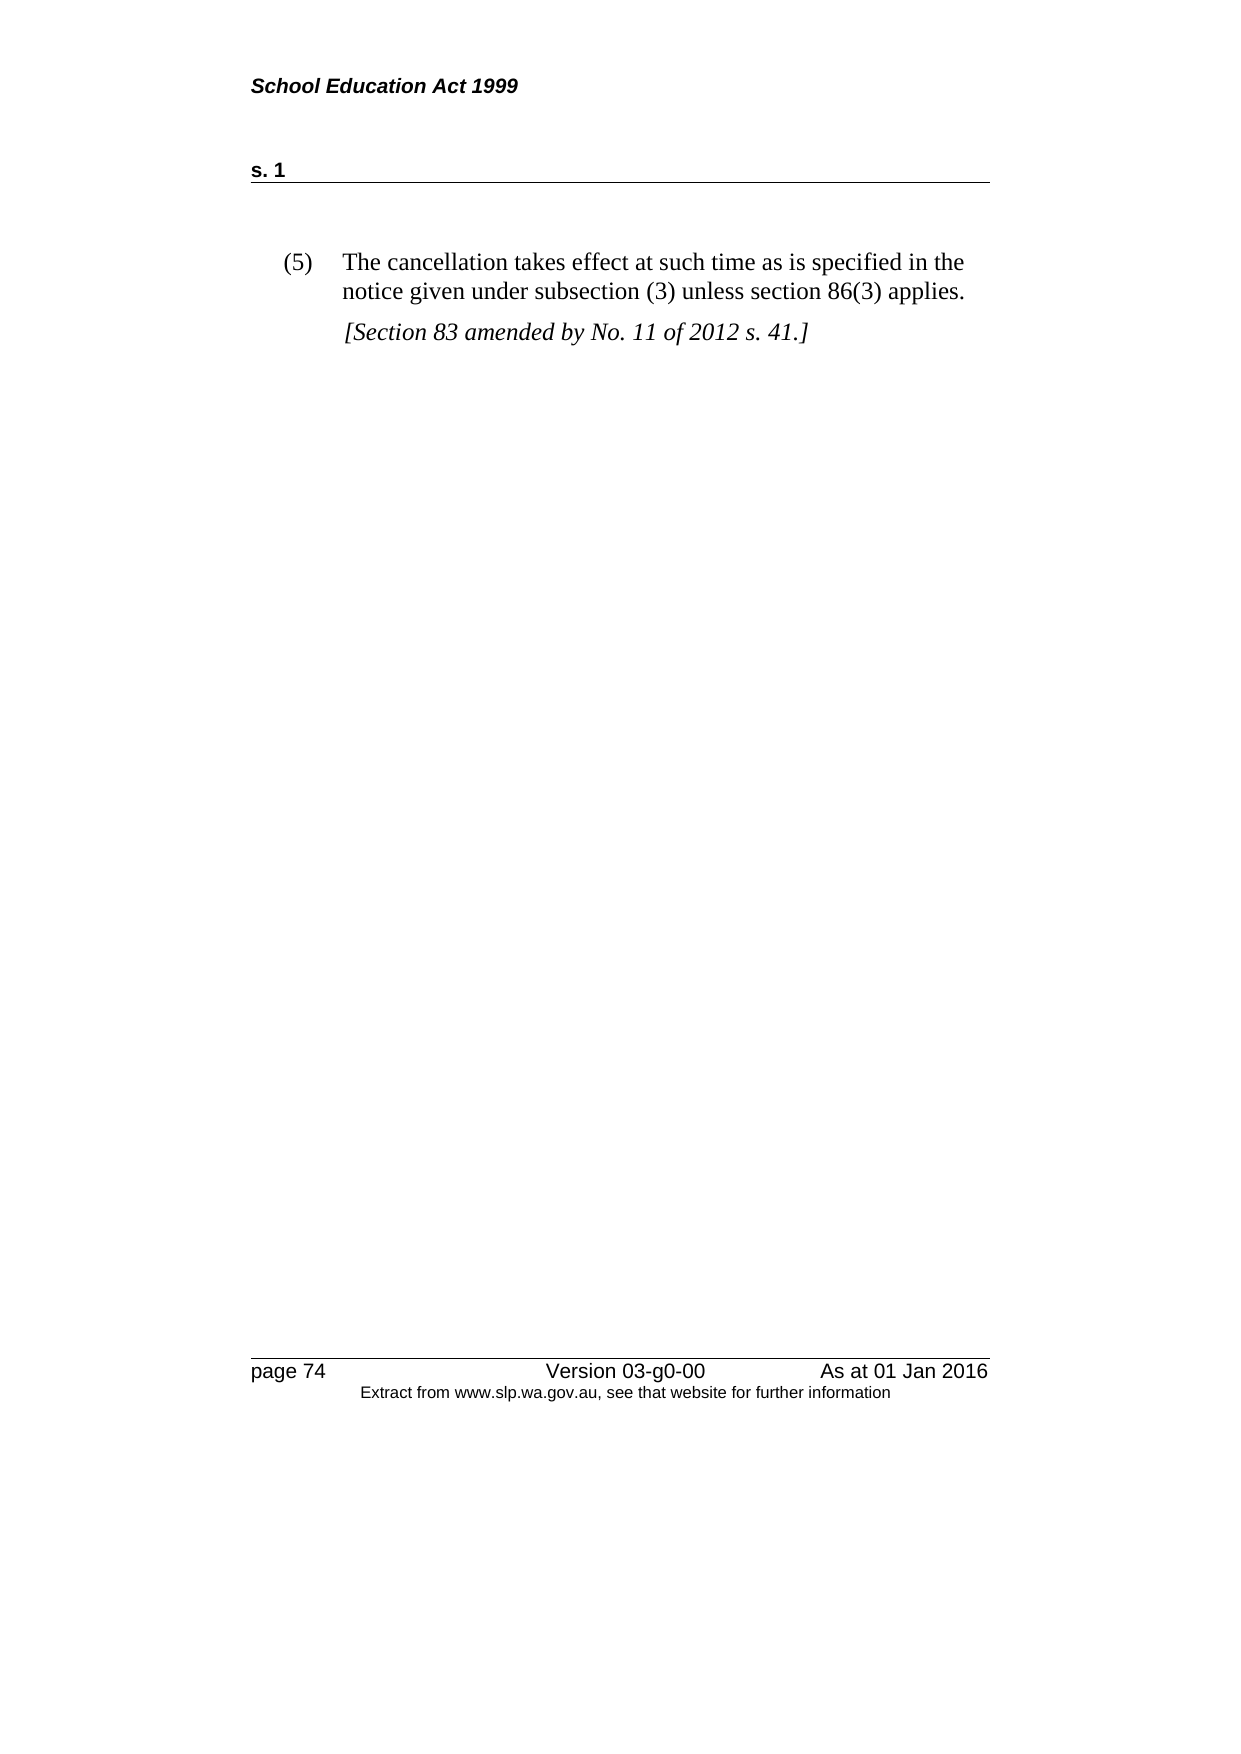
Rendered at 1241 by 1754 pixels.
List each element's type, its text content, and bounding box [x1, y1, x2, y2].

text [Section 83 amended by No. 11 of 2012 s. 41.] [251, 317, 990, 346]
text (5) The cancellation takes effect at such time as is specified in the notice given under subsection (3) unless section 86(3) applies. [251, 247, 990, 305]
